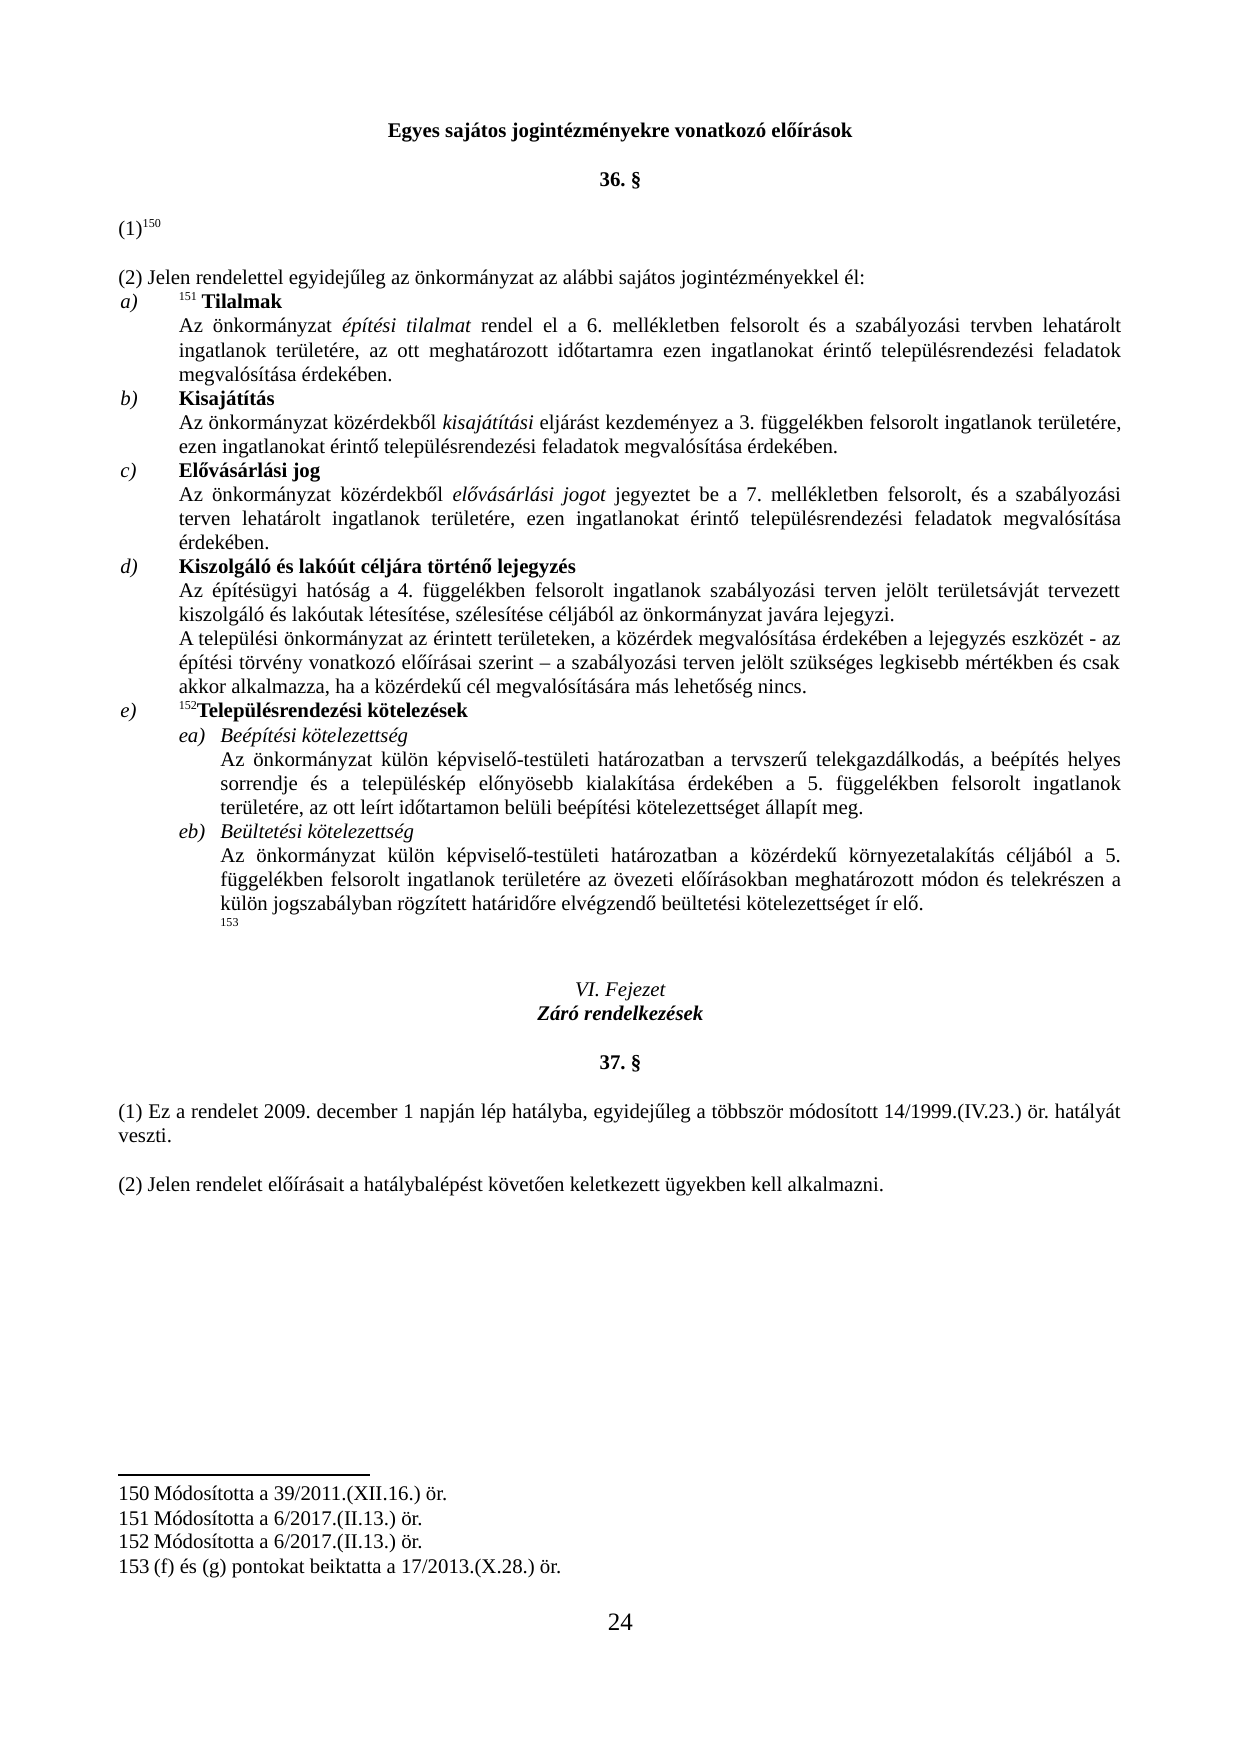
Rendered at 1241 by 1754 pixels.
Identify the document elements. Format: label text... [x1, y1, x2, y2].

text c) Elővásárlási jog Az önkormányzat közérdekből elővásárlási jogot jegyeztet be a 7. mellékletben felsorolt, és a szabályozási terven lehatárolt ingatlanok területére, ezen ingatlanokat érintő településrendezési feladatok megvalósítása érdekében. [120, 458, 1122, 554]
text b) Kisajátítás Az önkormányzat közérdekből kisajátítási eljárást kezdeményez a 3. függelékben felsorolt ingatlanok területére, ezen ingatlanokat érintő településrendezési feladatok megvalósítása érdekében. [120, 386, 1122, 458]
text ea) Beépítési kötelezettség Az önkormányzat külön képviselő-testületi határozatban a tervszerű telekgazdálkodás, a beépítés helyes sorrendje és a településkép előnyösebb kialakítása érdekében a 5. függelékben felsorolt ingatlanok területére, az ott leírt időtartamon belüli beépítési kötelezettséget állapít meg. [178, 722, 1122, 819]
text (1) [118, 216, 1122, 240]
text e) Településrendezési kötelezések [120, 698, 1122, 722]
text (2) Jelen rendelet előírásait a hatálybalépést követően keletkezett ügyekben kell alkalmazni. [118, 1172, 1122, 1196]
text VI. Fejezet [118, 977, 1122, 1001]
text 37. § [118, 1050, 1122, 1074]
text (2) Jelen rendelettel egyidejűleg az önkormányzat az alábbi sajátos jogintézményekkel él: [118, 265, 1122, 289]
text Záró rendelkezések [118, 1001, 1122, 1025]
text d) Kiszolgáló és lakóút céljára történő lejegyzés Az építésügyi hatóság a 4. függelékben felsorolt ingatlanok szabályozási terven jelölt területsávját tervezett kiszolgáló és lakóutak létesítése, szélesítése céljából az önkormányzat javára lejegyzi. A települési önkormányzat az érintett területeken, a közérdek megvalósítása érdekében a lejegyzés eszközét - az építési törvény vonatkozó előírásai szerint – a szabályozási terven jelölt szükséges legkisebb mértékben és csak akkor alkalmazza, ha a közérdekű cél megvalósítására más lehetőség nincs. [120, 554, 1122, 698]
text (1) Ez a rendelet 2009. december 1 napján lép hatályba, egyidejűleg a többször módosított 14/1999.(IV.23.) ör. hatályát veszti. [118, 1099, 1122, 1147]
text eb) Beültetési kötelezettség Az önkormányzat külön képviselő-testületi határozatban a közérdekű környezetalakítás céljából a 5. függelékben felsorolt ingatlanok területére az övezeti előírásokban meghatározott módon és telekrészen a külön jogszabályban rögzített határidőre elvégzendő beültetési kötelezettséget ír elő. [178, 819, 1122, 939]
text Egyes sajátos jogintézményekre vonatkozó előírások [118, 118, 1122, 142]
text 36. § [118, 167, 1122, 191]
text a) Tilalmak Az önkormányzat építési tilalmat rendel el a 6. mellékletben felsorolt és a szabályozási tervben lehatárolt ingatlanok területére, az ott meghatározott időtartamra ezen ingatlanokat érintő településrendezési feladatok megvalósítása érdekében. [120, 289, 1122, 386]
